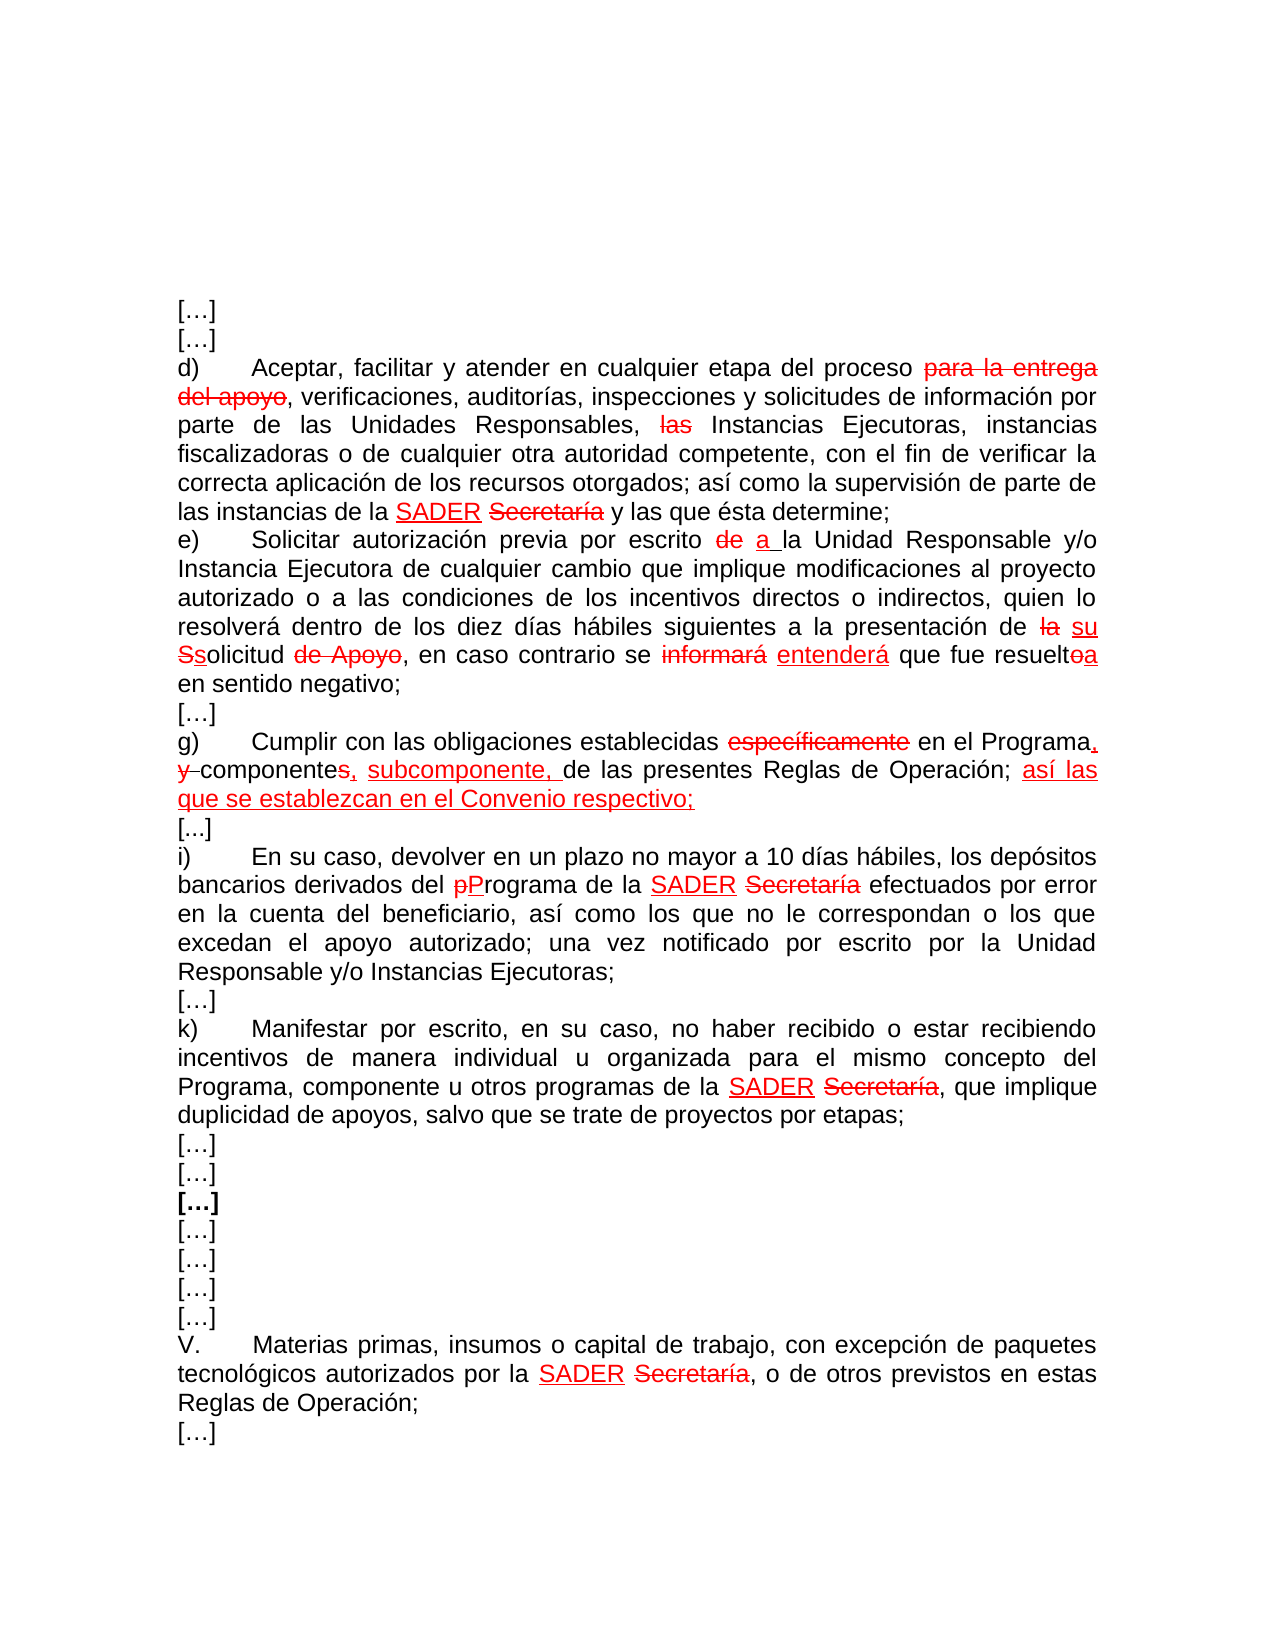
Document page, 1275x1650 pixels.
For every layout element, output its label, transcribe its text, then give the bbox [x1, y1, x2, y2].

text [...] [177, 813, 1098, 842]
text e) Solicitar autorización previa por escrito de a la Unidad Responsable y/o Instancia Ejecutora de cualquier cambio que implique modificaciones al proyecto autorizado o a las condiciones de los incentivos directos o indirectos, quien lo resolverá dentro de los diez días hábiles siguientes a la presentación de la su Ssolicitud de Apoyo, en caso contrario se informará entenderá que fue resueltoa en sentido negativo; [177, 525, 1098, 698]
text d) Aceptar, facilitar y atender en cualquier etapa del proceso para la entrega del apoyo, verificaciones, auditorías, inspecciones y solicitudes de información por parte de las Unidades Responsables, las Instancias Ejecutoras, instancias fiscalizadoras o de cualquier otra autoridad competente, con el fin de verificar la correcta aplicación de los recursos otorgados; así como la supervisión de parte de las instancias de la SADER Secretaría y las que ésta determine; [177, 353, 1098, 525]
text V. Materias primas, insumos o capital de trabajo, con excepción de paquetes tecnológicos autorizados por la SADER Secretaría, o de otros previstos en estas Reglas de Operación; [177, 1330, 1098, 1417]
text […] [177, 324, 1098, 353]
text […] [177, 1244, 1098, 1273]
text […] [177, 1215, 1098, 1244]
text i) En su caso, devolver en un plazo no mayor a 10 días hábiles, los depósitos bancarios derivados del pPrograma de la SADER Secretaría efectuados por error en la cuenta del beneficiario, así como los que no le correspondan o los que excedan el apoyo autorizado; una vez notificado por escrito por la Unidad Responsable y/o Instancias Ejecutoras; [177, 842, 1098, 985]
text […] [177, 1158, 1098, 1187]
text […] [177, 1417, 1098, 1445]
text […] [177, 1302, 1098, 1330]
text […] [177, 1129, 1098, 1158]
text […] [177, 698, 1098, 727]
text k) Manifestar por escrito, en su caso, no haber recibido o estar recibiendo incentivos de manera individual u organizada para el mismo concepto del Programa, componente u otros programas de la SADER Secretaría, que implique duplicidad de apoyos, salvo que se trate de proyectos por etapas; [177, 1014, 1098, 1129]
text g) Cumplir con las obligaciones establecidas específicamente en el Programa, y componentes, subcomponente, de las presentes Reglas de Operación; así las que se establezcan en el Convenio respectivo; [177, 727, 1098, 813]
text […] [177, 1273, 1098, 1302]
text […] [177, 1187, 1098, 1215]
text […] [177, 295, 1098, 324]
text […] [177, 985, 1098, 1014]
